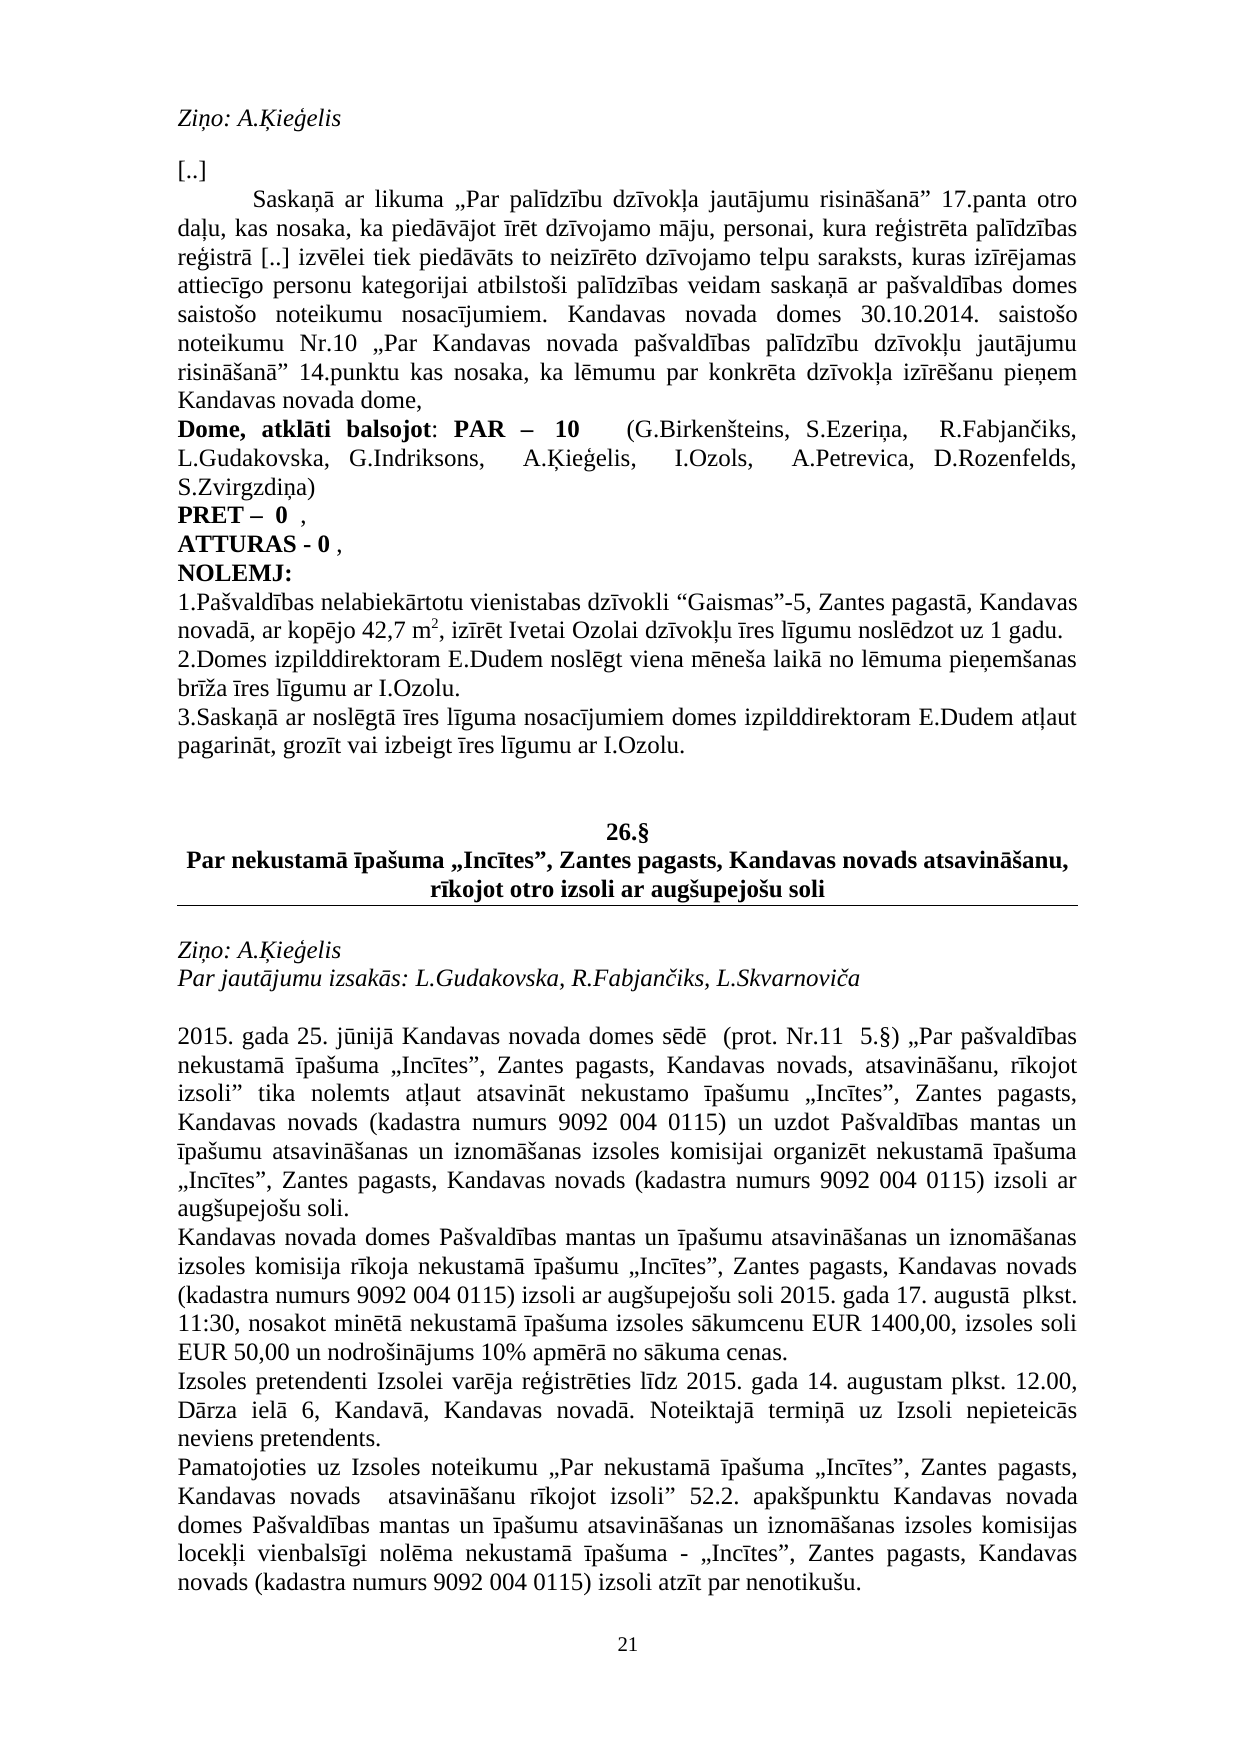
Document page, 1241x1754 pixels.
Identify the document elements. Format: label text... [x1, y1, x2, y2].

text Izsoles pretendenti Izsolei varēja reģistrēties līdz 2015. gada 14. augustam plkst. 12.00, Dārza ielā 6, Kandavā, Kandavas novadā. Noteiktajā termiņā uz Izsoli nepieteicās neviens pretendents. [177, 1366, 1078, 1452]
text 1.Pašvaldības nelabiekārtotu vienistabas dzīvokli “Gaismas”-5, Zantes pagastā, Kandavas novadā, ar kopējo 42,7 m2, izīrēt Ivetai Ozolai dzīvokļu īres līgumu noslēdzot uz 1 gadu. [177, 587, 1078, 644]
text Par jautājumu izsakās: L.Gudakovska, R.Fabjančiks, L.Skvarnoviča [177, 963, 1078, 992]
text [..] [177, 155, 1078, 184]
text Kandavas novada domes Pašvaldības mantas un īpašumu atsavināšanas un iznomāšanas izsoles komisija rīkoja nekustamā īpašumu „Incītes”, Zantes pagasts, Kandavas novads (kadastra numurs 9092 004 0115) izsoli ar augšupejošu soli 2015. gada 17. augustā plkst. 11:30, nosakot minētā nekustamā īpašuma izsoles sākumcenu EUR 1400,00, izsoles soli EUR 50,00 un nodrošinājums 10% apmērā no sākuma cenas. [177, 1222, 1078, 1366]
text 26.§ [177, 817, 1078, 845]
text Saskaņā ar likuma „Par palīdzību dzīvokļa jautājumu risināšanā” 17.panta otro daļu, kas nosaka, ka piedāvājot īrēt dzīvojamo māju, personai, kura reģistrēta palīdzības reģistrā [..] izvēlei tiek piedāvāts to neizīrēto dzīvojamo telpu saraksts, kuras izīrējamas attiecīgo personu kategorijai atbilstoši palīdzības veidam saskaņā ar pašvaldības domes saistošo noteikumu nosacījumiem. Kandavas novada domes 30.10.2014. saistošo noteikumu Nr.10 „Par Kandavas novada pašvaldības palīdzību dzīvokļu jautājumu risināšanā” 14.punktu kas nosaka, ka lēmumu par konkrēta dzīvokļa izīrēšanu pieņem Kandavas novada dome, [177, 184, 1078, 414]
text 2.Domes izpilddirektoram E.Dudem noslēgt viena mēneša laikā no lēmuma pieņemšanas brīža īres līgumu ar I.Ozolu. [177, 644, 1078, 702]
text Pamatojoties uz Izsoles noteikumu „Par nekustamā īpašuma „Incītes”, Zantes pagasts, Kandavas novads atsavināšanu rīkojot izsoli” 52.2. apakšpunktu Kandavas novada domes Pašvaldības mantas un īpašumu atsavināšanas un iznomāšanas izsoles komisijas locekļi vienbalsīgi nolēma nekustamā īpašuma - „Incītes”, Zantes pagasts, Kandavas novads (kadastra numurs 9092 004 0115) izsoli atzīt par nenotikušu. [177, 1452, 1078, 1596]
text Ziņo: A.Ķieģelis [177, 103, 1078, 131]
text Par nekustamā īpašuma „Incītes”, Zantes pagasts, Kandavas novads atsavināšanu, rīkojot otro izsoli ar augšupejošu soli [177, 845, 1078, 905]
text 2015. gada 25. jūnijā Kandavas novada domes sēdē (prot. Nr.11 5.§) „Par pašvaldības nekustamā īpašuma „Incītes”, Zantes pagasts, Kandavas novads, atsavināšanu, rīkojot izsoli” tika nolemts atļaut atsavināt nekustamo īpašumu „Incītes”, Zantes pagasts, Kandavas novads (kadastra numurs 9092 004 0115) un uzdot Pašvaldības mantas un īpašumu atsavināšanas un iznomāšanas izsoles komisijai organizēt nekustamā īpašuma „Incītes”, Zantes pagasts, Kandavas novads (kadastra numurs 9092 004 0115) izsoli ar augšupejošu soli. [177, 1021, 1078, 1222]
text Dome, atklāti balsojot: PAR – 10 (G.Birkenšteins, S.Ezeriņa, R.Fabjančiks, L.Gudakovska, G.Indriksons, A.Ķieģelis, I.Ozols, A.Petrevica, D.Rozenfelds, S.Zvirgzdiņa) [177, 414, 1078, 500]
text Ziņo: A.Ķieģelis [177, 935, 1078, 963]
text NOLEMJ: [177, 558, 1078, 587]
text ATTURAS - 0 , [177, 529, 1078, 558]
text PRET – 0 , [177, 500, 1078, 529]
text 3.Saskaņā ar noslēgtā īres līguma nosacījumiem domes izpilddirektoram E.Dudem atļaut pagarināt, grozīt vai izbeigt īres līgumu ar I.Ozolu. [177, 702, 1078, 759]
